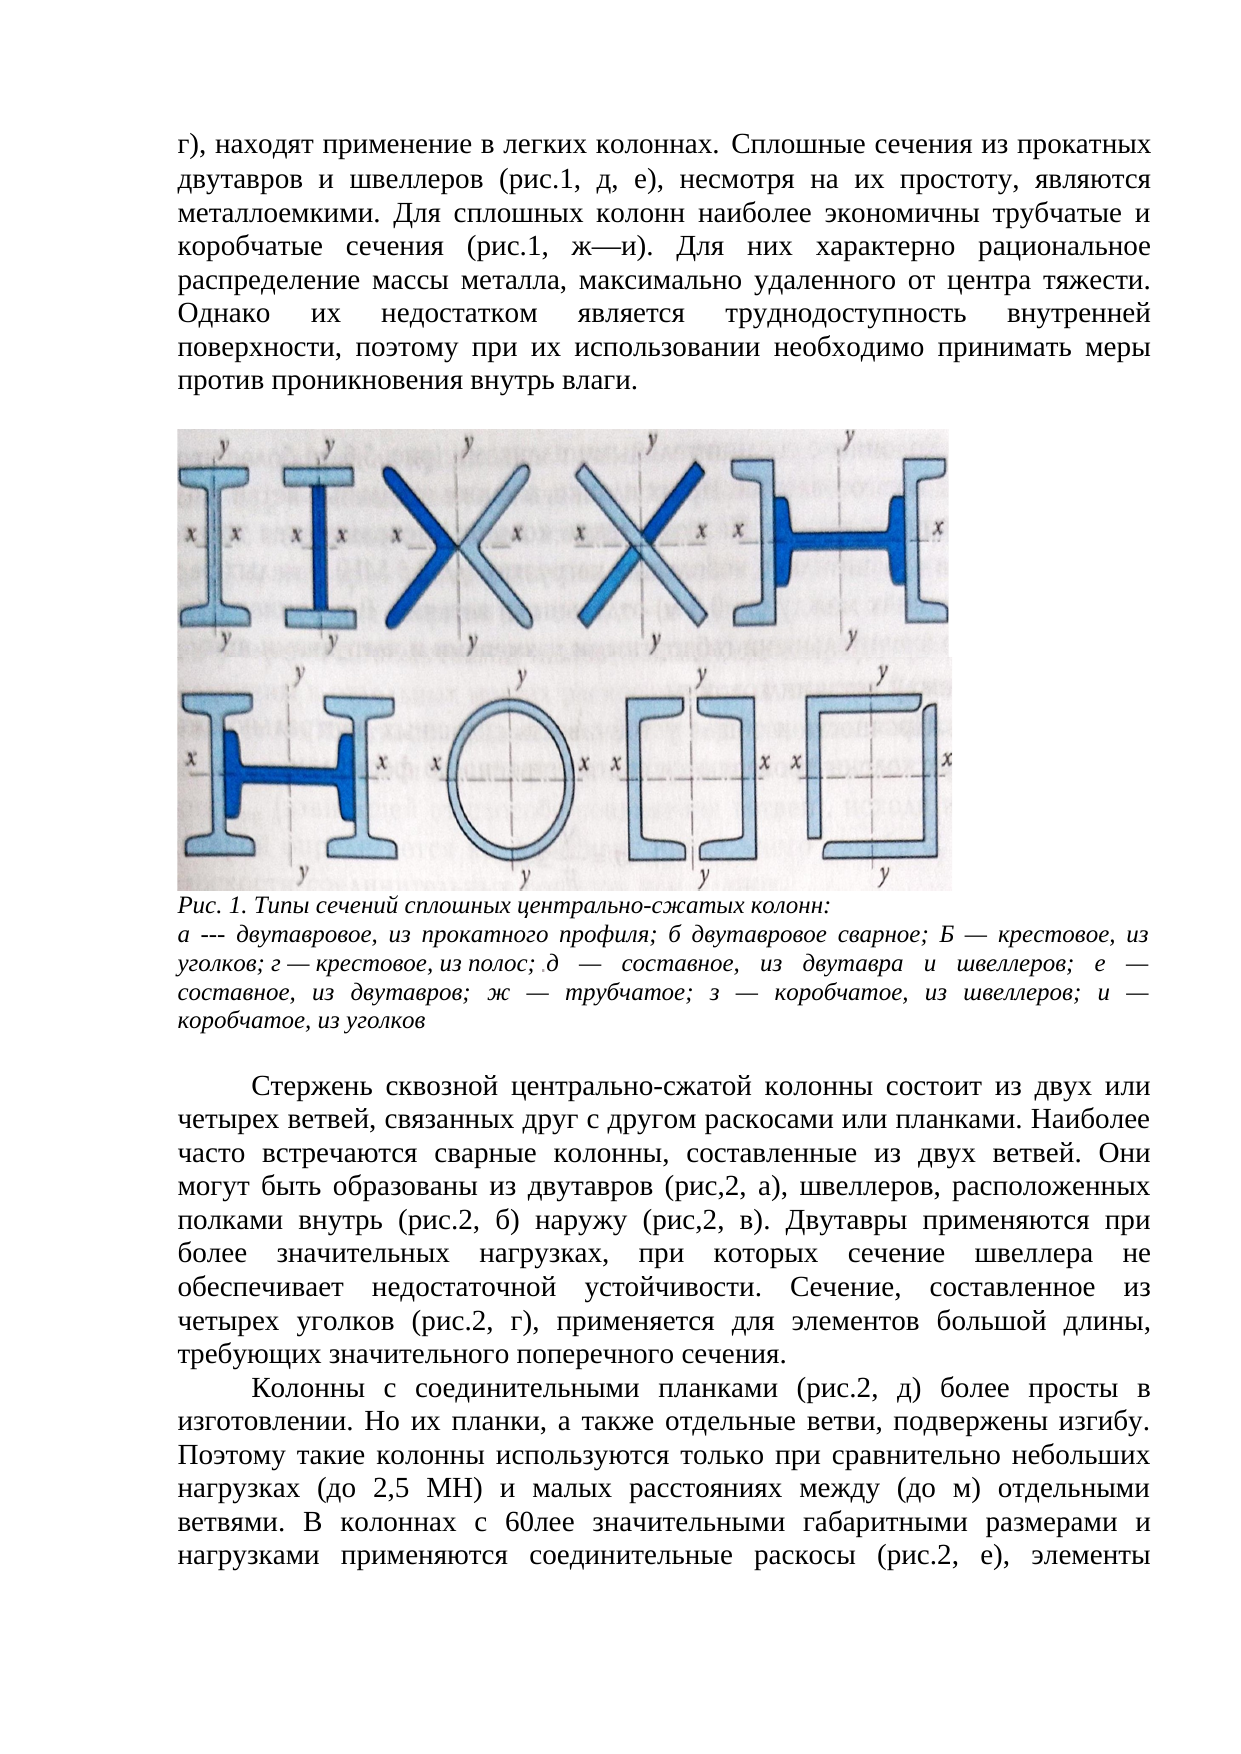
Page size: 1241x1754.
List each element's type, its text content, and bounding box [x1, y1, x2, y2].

text Стержень сквозной центрально-сжатой колонны состоит из двух или четырех ветвей, связанных друг с другом раскосами или планками. Наиболее часто встречаются сварные колонны, составленные из двух ветвей. Они могут быть образованы из двутавров (рис,2, а), швеллеров, расположенных полками внутрь (рис.2, б) наружу (рис,2, в). Двутавры применяются при более значительных нагрузках, при которых сечение швеллера не обеспечивает недостаточной устойчивости. Сечение, составленное из четырех уголков (рис.2, г), применяется для элементов большой длины, требующих значительного поперечного сечения. [177, 1068, 1152, 1370]
picture [177, 429, 953, 891]
text а --- двутавровое, из прокатного профиля; б двутавровое сварное; Б — крестовое, из уголков; г — крестовое, из полос; д — составное, из двутавра и швеллеров; е — составное, из двутавров; ж — трубчатое; з — коробчатое, из швеллеров; и — коробчатое, из уголков [177, 919, 1152, 1034]
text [177, 1370, 1152, 1571]
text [177, 118, 1152, 396]
text Рис. 1. Типы сечений сплошных центрально-сжатых колонн: [177, 891, 1152, 919]
